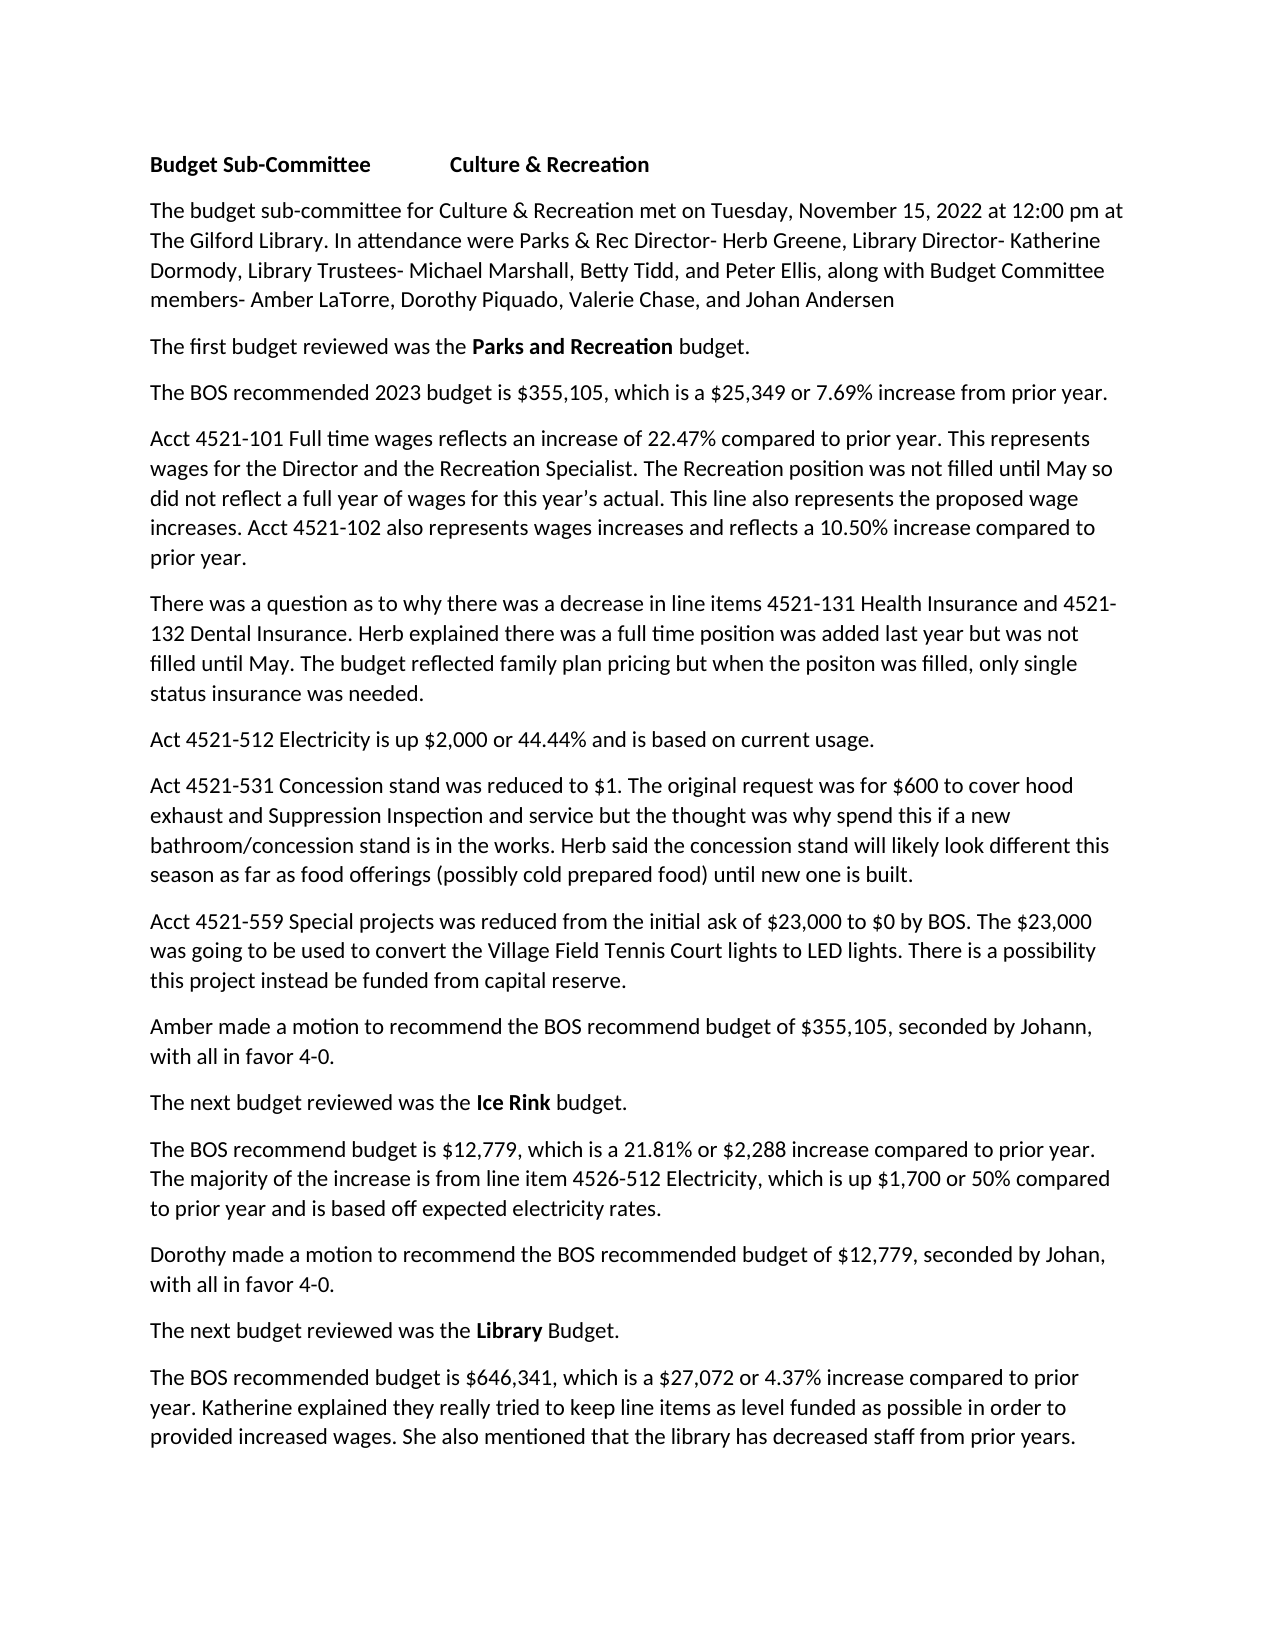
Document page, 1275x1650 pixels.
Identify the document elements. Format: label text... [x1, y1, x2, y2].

text The next budget reviewed was the Ice Rink budget. [150, 1088, 1125, 1117]
text The BOS recommend budget is $12,779, which is a 21.81% or $2,288 increase compared to prior year. The majority of the increase is from line item 4526-512 Electricity, which is up $1,700 or 50% compared to prior year and is based off expected electricity rates. [150, 1135, 1125, 1222]
text The next budget reviewed was the Library Budget. [150, 1317, 1125, 1345]
text There was a question as to why there was a decrease in line items 4521-131 Health Insurance and 4521-132 Dental Insurance. Herb explained there was a full time position was added last year but was not filled until May. The budget reflected family plan pricing but when the positon was filled, only single status insurance was needed. [150, 589, 1125, 707]
text The first budget reviewed was the Parks and Recreation budget. [150, 332, 1125, 360]
text Amber made a motion to recommend the BOS recommend budget of $355,105, seconded by Johann, with all in favor 4-0. [150, 1012, 1125, 1070]
text Act 4521-512 Electricity is up $2,000 or 44.44% and is based on current usage. [150, 725, 1125, 753]
text Acct 4521-101 Full time wages reflects an increase of 22.47% compared to prior year. This represents wages for the Director and the Recreation Specialist. The Recreation position was not filled until May so did not reflect a full year of wages for this year’s actual. This line also represents the proposed wage increases. Acct 4521-102 also represents wages increases and reflects a 10.50% increase compared to prior year. [150, 424, 1125, 571]
text Acct 4521-559 Special projects was reduced from the initial ask of $23,000 to $0 by BOS. The $23,000 was going to be used to convert the Village Field Tennis Court lights to LED lights. There is a possibility this project instead be funded from capital reserve. [150, 907, 1125, 994]
text Act 4521-531 Concession stand was reduced to $1. The original request was for $600 to cover hood exhaust and Suppression Inspection and service but the thought was why spend this if a new bathroom/concession stand is in the works. Herb said the concession stand will likely look different this season as far as food offerings (possibly cold prepared food) until new one is built. [150, 771, 1125, 888]
text Budget Sub-Committee Culture & Recreation [150, 150, 1125, 178]
text The BOS recommended 2023 budget is $355,105, which is a $25,349 or 7.69% increase from prior year. [150, 378, 1125, 406]
text The BOS recommended budget is $646,341, which is a $27,072 or 4.37% increase compared to prior year. Katherine explained they really tried to keep line items as level funded as possible in order to provided increased wages. She also mentioned that the library has decreased staff from prior years. [150, 1363, 1125, 1450]
text The budget sub-committee for Culture & Recreation met on Tuesday, November 15, 2022 at 12:00 pm at The Gilford Library. In attendance were Parks & Rec Director- Herb Greene, Library Director- Katherine Dormody, Library Trustees- Michael Marshall, Betty Tidd, and Peter Ellis, along with Budget Committee members- Amber LaTorre, Dorothy Piquado, Valerie Chase, and Johan Andersen [150, 196, 1125, 313]
text Dorothy made a motion to recommend the BOS recommended budget of $12,779, seconded by Johan, with all in favor 4-0. [150, 1241, 1125, 1298]
